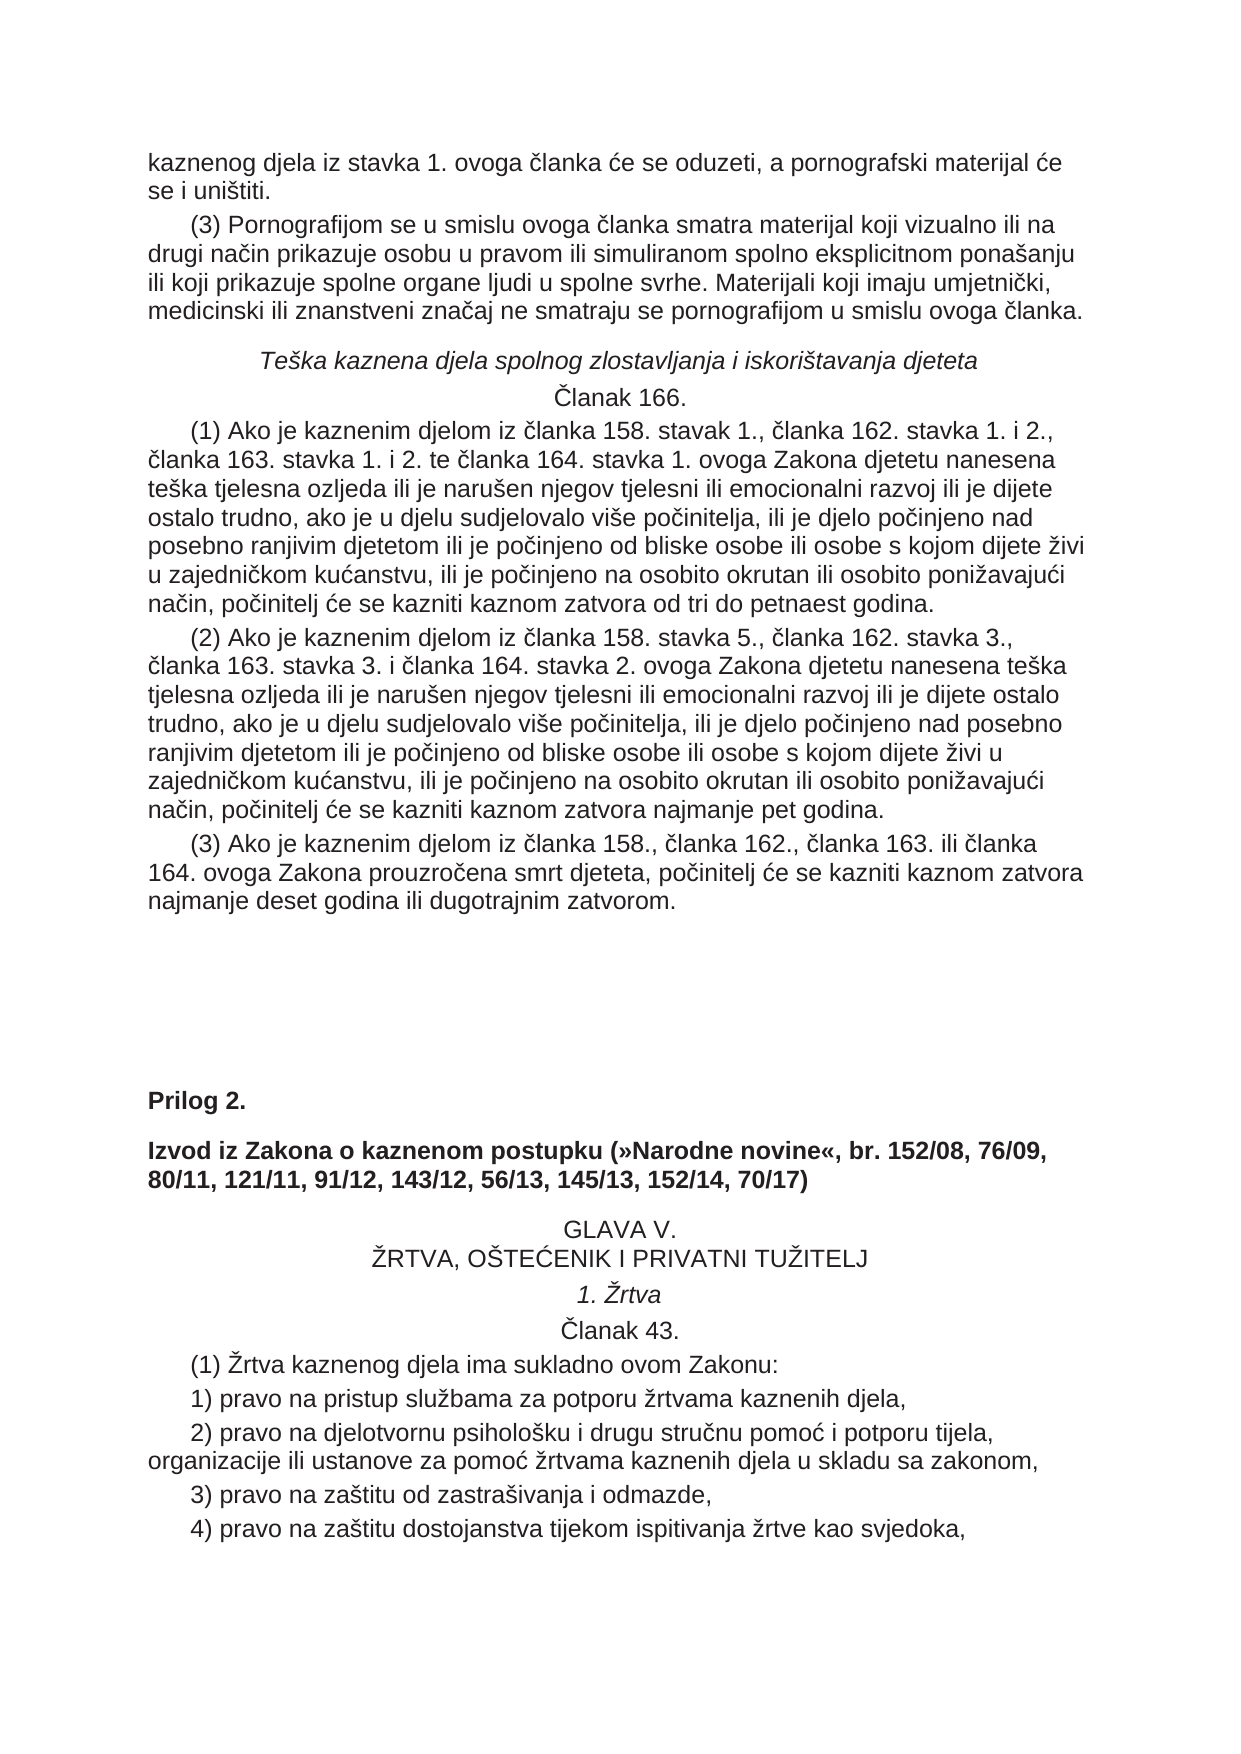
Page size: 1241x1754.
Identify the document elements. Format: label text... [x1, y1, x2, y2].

text Izvod iz Zakona o kaznenom postupku (»Narodne novine«, br. 152/08, 76/09, 80/11, 121/11, 91/12, 143/12, 56/13, 145/13, 152/14, 70/17) [148, 1136, 1093, 1194]
text (3) Pornografijom se u smislu ovoga članka smatra materijal koji vizualno ili na drugi način prikazuje osobu u pravom ili simuliranom spolno eksplicitnom ponašanju ili koji prikazuje spolne organe ljudi u spolne svrhe. Materijali koji imaju umjetnički, medicinski ili znanstveni značaj ne smatraju se pornografijom u smislu ovoga članka. [148, 210, 1093, 325]
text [148, 148, 1093, 205]
text (3) Ako je kaznenim djelom iz članka 158., članka 162., članka 163. ili članka 164. ovoga Zakona prouzročena smrt djeteta, počinitelj će se kazniti kaznom zatvora najmanje deset godina ili dugotrajnim zatvorom. [148, 829, 1093, 915]
text (1) Žrtva kaznenog djela ima sukladno ovom Zakonu: [148, 1350, 1093, 1379]
text Teška kaznena djela spolnog zlostavljanja i iskorištavanja djeteta [148, 346, 1093, 375]
text Prilog 2. [148, 1086, 1093, 1115]
text 3) pravo na zaštitu od zastrašivanja i odmazde, [148, 1480, 1093, 1509]
text 1. Žrtva [148, 1280, 1093, 1309]
text Članak 166. [148, 383, 1093, 411]
text (2) Ako je kaznenim djelom iz članka 158. stavka 5., članka 162. stavka 3., članka 163. stavka 3. i članka 164. stavka 2. ovoga Zakona djetetu nanesena teška tjelesna ozljeda ili je narušen njegov tjelesni ili emocionalni razvoj ili je dijete ostalo trudno, ako je u djelu sudjelovalo više počinitelja, ili je djelo počinjeno nad posebno ranjivim djetetom ili je počinjeno od bliske osobe ili osobe s kojom dijete živi u zajedničkom kućanstvu, ili je počinjeno na osobito okrutan ili osobito ponižavajući način, počinitelj će se kazniti kaznom zatvora najmanje pet godina. [148, 623, 1093, 824]
text 1) pravo na pristup službama za potporu žrtvama kaznenih djela, [148, 1384, 1093, 1413]
text (1) Ako je kaznenim djelom iz članka 158. stavak 1., članka 162. stavka 1. i 2., članka 163. stavka 1. i 2. te članka 164. stavka 1. ovoga Zakona djetetu nanesena teška tjelesna ozljeda ili je narušen njegov tjelesni ili emocionalni razvoj ili je dijete ostalo trudno, ako je u djelu sudjelovalo više počinitelja, ili je djelo počinjeno nad posebno ranjivim djetetom ili je počinjeno od bliske osobe ili osobe s kojom dijete živi u zajedničkom kućanstvu, ili je počinjeno na osobito okrutan ili osobito ponižavajući način, počinitelj će se kazniti kaznom zatvora od tri do petnaest godina. [148, 416, 1093, 618]
text Članak 43. [148, 1316, 1093, 1345]
text 2) pravo na djelotvornu psihološku i drugu stručnu pomoć i potporu tijela, organizacije ili ustanove za pomoć žrtvama kaznenih djela u skladu sa zakonom, [148, 1418, 1093, 1475]
text 4) pravo na zaštitu dostojanstva tijekom ispitivanja žrtve kao svjedoka, [148, 1514, 1093, 1543]
text GLAVA V. ŽRTVA, OŠTEĆENIK I PRIVATNI TUŽITELJ [148, 1215, 1093, 1273]
